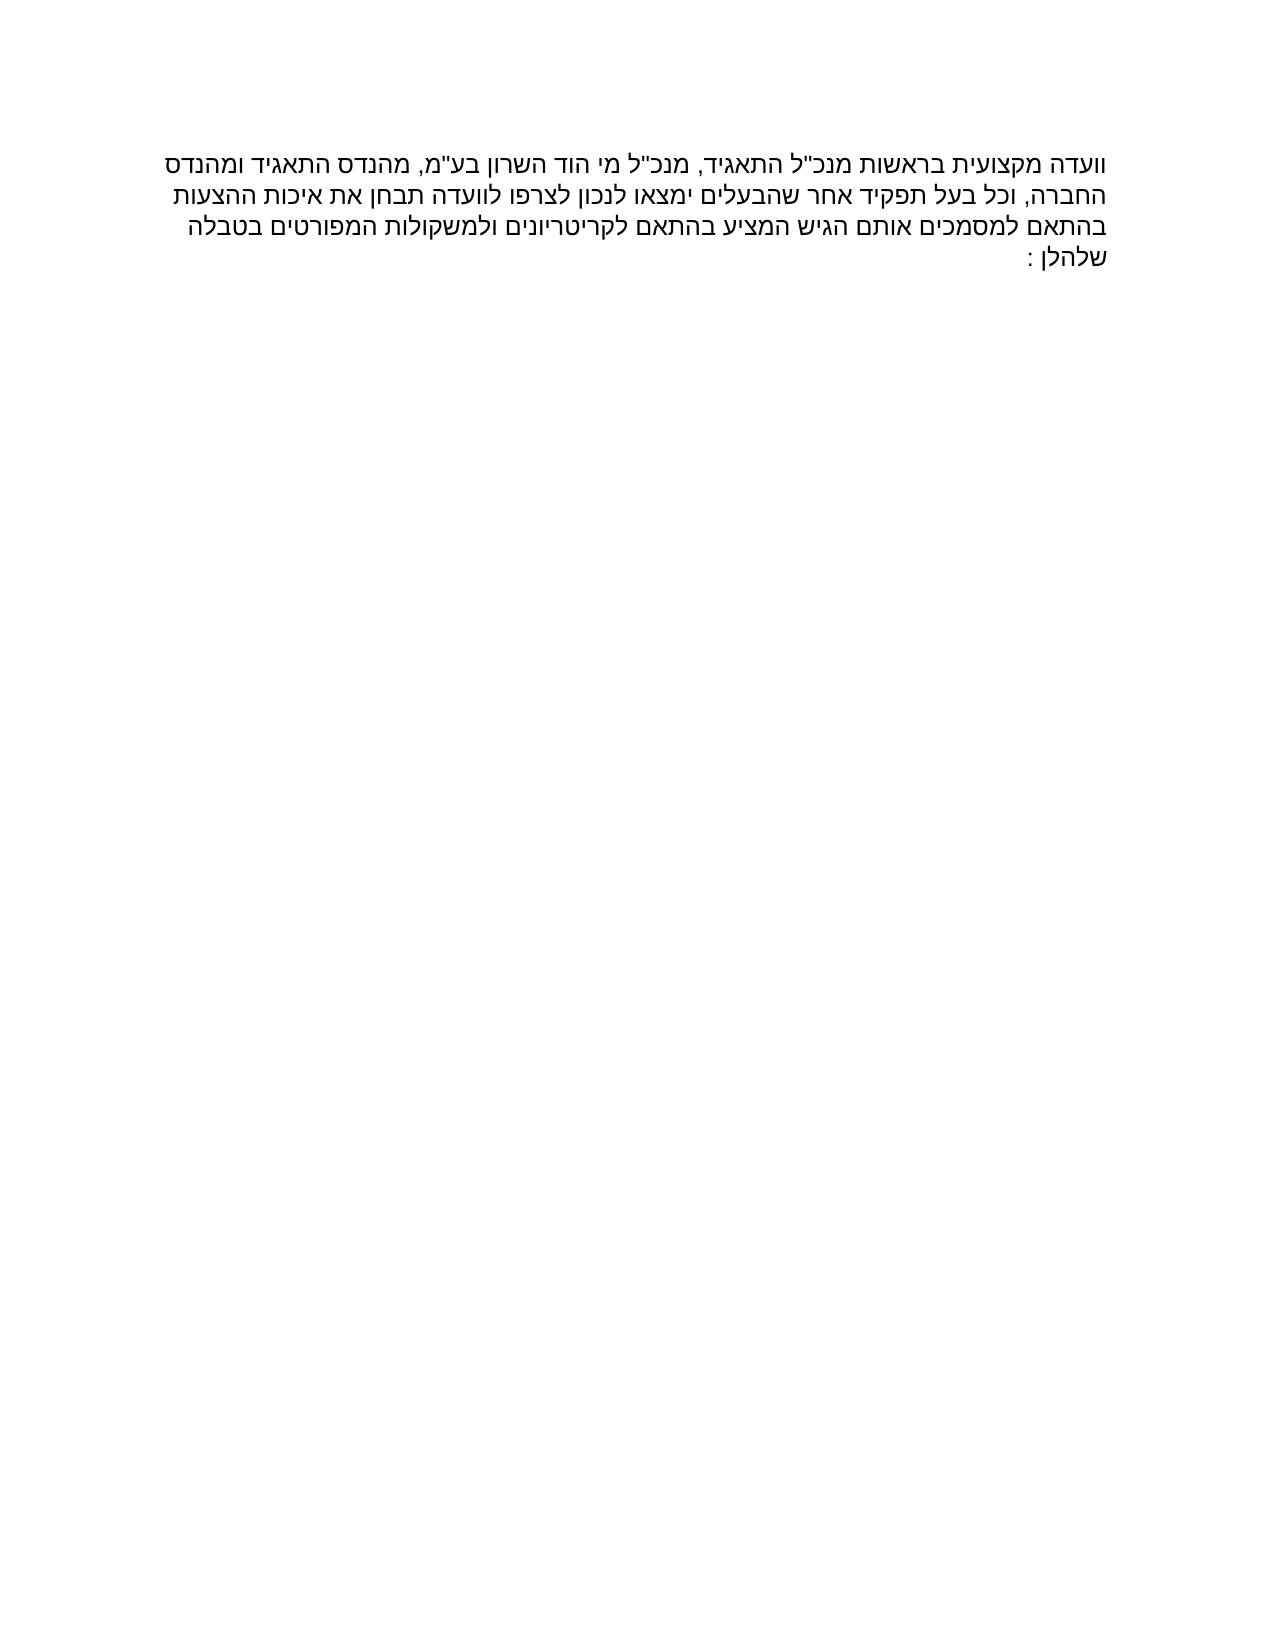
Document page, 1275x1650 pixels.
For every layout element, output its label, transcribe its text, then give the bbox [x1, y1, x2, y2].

text וועדה מקצועית בראשות מנכ"ל התאגיד, מנכ"ל מי הוד השרון בע"מ, מהנדס התאגיד ומהנדס החברה, וכל בעל תפקיד אחר שהבעלים ימצאו לנכון לצרפו לוועדה תבחן את איכות ההצעות בהתאם למסמכים אותם הגיש המציע בהתאם לקריטריונים ולמשקולות המפורטים בטבלה שלהלן : [150, 150, 1107, 272]
